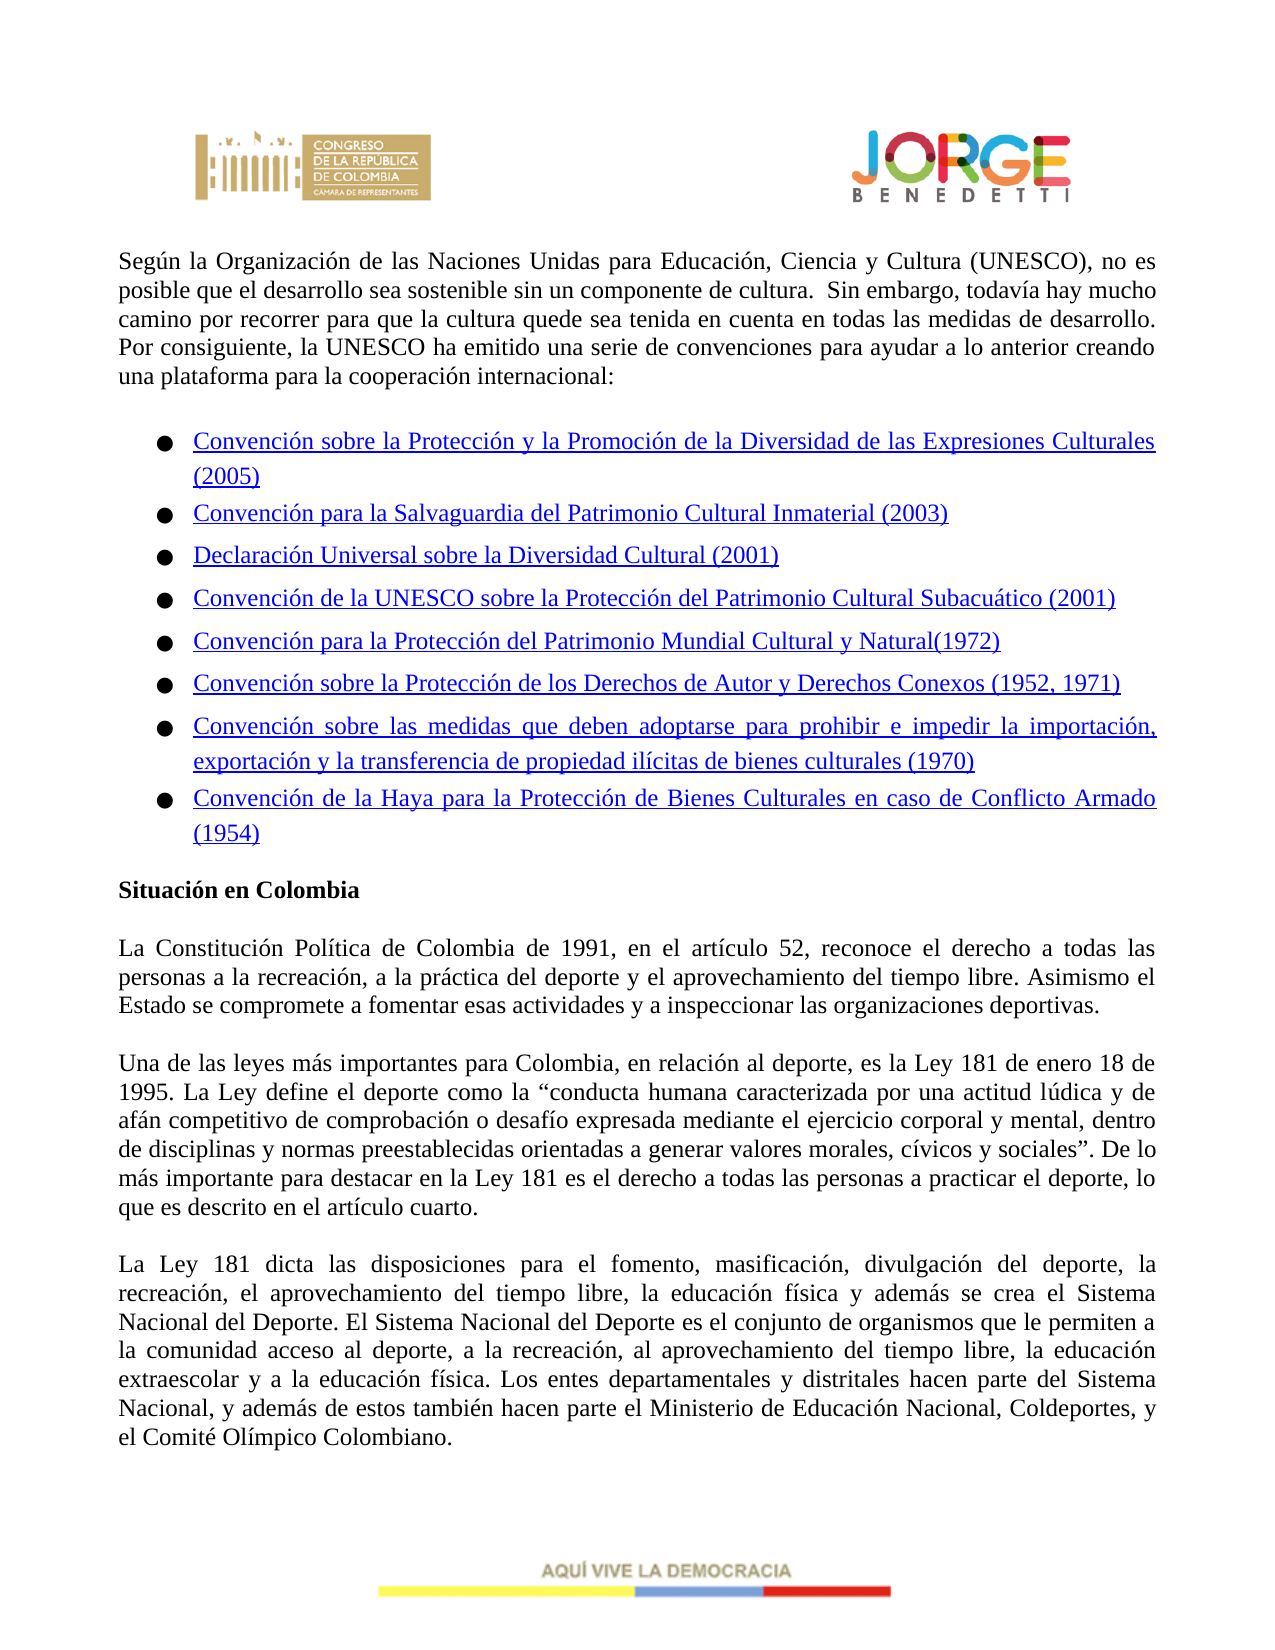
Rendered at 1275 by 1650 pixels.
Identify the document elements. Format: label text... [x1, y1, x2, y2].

text Una de las leyes más importantes para Colombia, en relación al deporte, es la Ley 181 de enero 18 de 1995. La Ley define el deporte como la “conducta humana caracterizada por una actitud lúdica y de afán competitivo de comprobación o desafío expresada mediante el ejercicio corporal y mental, dentro de disciplinas y normas preestablecidas orientadas a generar valores morales, cívicos y sociales”. De lo más importante para destacar en la Ley 181 es el derecho a todas las personas a practicar el deporte, lo que es descrito en el artículo cuarto. [118, 1048, 1157, 1220]
text Según la Organización de las Naciones Unidas para Educación, Ciencia y Cultura (UNESCO), no es posible que el desarrollo sea sostenible sin un componente de cultura. Sin embargo, todavía hay mucho camino por recorrer para que la cultura quede sea tenida en cuenta en todas las medidas de desarrollo. Por consiguiente, la UNESCO ha emitido una serie de convenciones para ayudar a lo anterior creando una plataforma para la cooperación internacional: [118, 246, 1157, 390]
list Convención de la UNESCO sobre la Protección del Patrimonio Cultural Subacuático (2001) [156, 576, 1157, 618]
list Convención para la Salvaguardia del Patrimonio Cultural Inmaterial (2003) [156, 490, 1157, 533]
text La Ley 181 dicta las disposiciones para el fomento, masificación, divulgación del deporte, la recreación, el aprovechamiento del tiempo libre, la educación física y además se crea el Sistema Nacional del Deporte. El Sistema Nacional del Deporte es el conjunto de organismos que le permiten a la comunidad acceso al deporte, a la recreación, al aprovechamiento del tiempo libre, la educación extraescolar y a la educación física. Los entes departamentales y distritales hacen parte del Sistema Nacional, y además de estos también hacen parte el Ministerio de Educación Nacional, Coldeportes, y el Comité Olímpico Colombiano. [118, 1249, 1157, 1450]
list Convención sobre las medidas que deben adoptarse para prohibir e impedir la importación, exportación y la transferencia de propiedad ilícitas de bienes culturales (1970) [156, 704, 1157, 775]
picture [118, 118, 1157, 218]
list Convención sobre la Protección de los Derechos de Autor y Derechos Conexos (1952, 1971) [156, 661, 1157, 704]
list Convención sobre la Protección y la Promoción de la Diversidad de las Expresiones Culturales (2005) [156, 419, 1157, 490]
text Situación en Colombia [118, 875, 1157, 904]
list Declaración Universal sobre la Diversidad Cultural (2001) [156, 533, 1157, 576]
list Convención para la Protección del Patrimonio Mundial Cultural y Natural(1972) [156, 618, 1157, 661]
text La Constitución Política de Colombia de 1991, en el artículo 52, reconoce el derecho a todas las personas a la recreación, a la práctica del deporte y el aprovechamiento del tiempo libre. Asimismo el Estado se compromete a fomentar esas actividades y a inspeccionar las organizaciones deportivas. [118, 933, 1157, 1019]
list Convención de la Haya para la Protección de Bienes Culturales en caso de Conflicto Armado (1954) [156, 775, 1157, 847]
picture [142, 1500, 1133, 1650]
